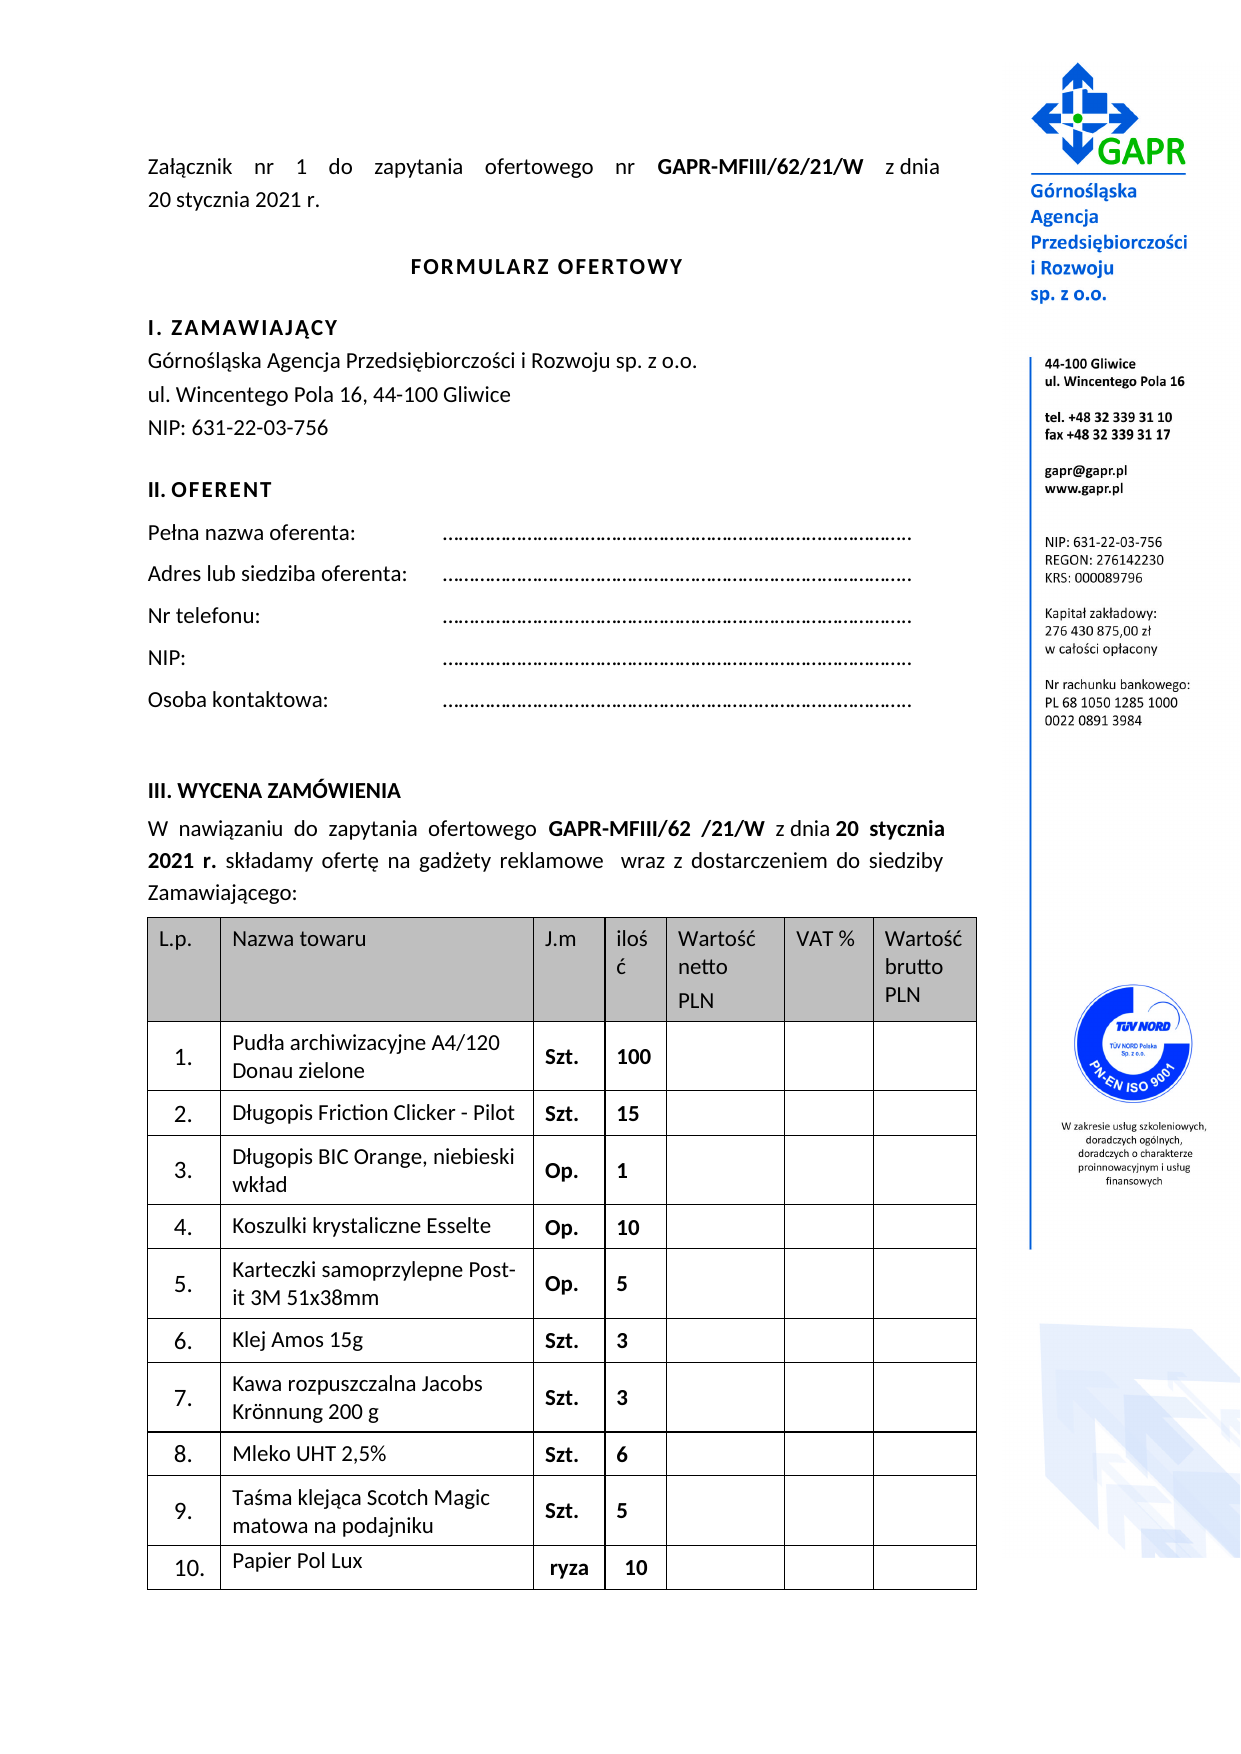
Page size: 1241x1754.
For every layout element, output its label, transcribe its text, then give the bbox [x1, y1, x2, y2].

table_cell [874, 1319, 976, 1362]
table_cell 15 [606, 1091, 666, 1134]
table_cell 6 [606, 1433, 666, 1475]
table_cell [667, 1546, 784, 1589]
table_cell [667, 1205, 784, 1248]
table_cell 100 [606, 1022, 666, 1090]
table_cell 3 [606, 1363, 666, 1431]
table_cell [874, 1091, 976, 1134]
table_cell Szt. [534, 1363, 604, 1431]
table_cell [667, 1091, 784, 1134]
text I. ZAMAWIAJĄCY [148, 309, 945, 342]
text ul. Wincentego Pola 16, 44-100 Gliwice [148, 376, 945, 409]
table_cell [667, 1136, 784, 1204]
table_cell [667, 1319, 784, 1362]
table_cell [667, 1476, 784, 1545]
table_cell Szt. [534, 1319, 604, 1362]
table_cell [148, 1022, 220, 1090]
text Adres lub siedziba oferenta: …………………………………………………………………………….. [148, 559, 945, 588]
table_cell [874, 1546, 976, 1589]
table_cell 5 [606, 1476, 666, 1545]
table_cell [148, 1476, 220, 1545]
table_cell Op. [534, 1249, 604, 1318]
table_cell [785, 1433, 873, 1475]
text Załącznik nr 1 do zapytania ofertowego nr GAPR-MFIII/62/21/W z dnia 20 stycznia 2021 r. [148, 148, 945, 214]
table_cell Długopis Friction Clicker - Pilot [221, 1091, 533, 1134]
table_cell [874, 1433, 976, 1475]
table_cell [148, 1136, 220, 1204]
table_header Nazwa towaru [221, 918, 533, 1021]
table_cell Szt. [534, 1476, 604, 1545]
text Osoba kontaktowa: …………………………………………………………………………….. [148, 686, 945, 713]
table_cell Pudła archiwizacyjne A4/120 Donau zielone [221, 1022, 533, 1090]
text Nr telefonu: …………………………………………………………………………….. [148, 602, 945, 629]
table_header Wartość netto PLN [667, 918, 784, 1021]
table_cell 5 [606, 1249, 666, 1318]
table_header VAT % [785, 918, 873, 1021]
table_cell Mleko UHT 2,5% [221, 1433, 533, 1475]
table_cell Długopis BIC Orange, niebieski wkład [221, 1136, 533, 1204]
table_cell [148, 1363, 220, 1431]
table_cell 3 [606, 1319, 666, 1362]
table_cell [785, 1022, 873, 1090]
text NIP: …………………………………………………………………………….. [148, 643, 945, 672]
table_cell [874, 1363, 976, 1431]
table_cell Papier Pol Lux [221, 1546, 533, 1589]
table_cell [785, 1249, 873, 1318]
table_cell [667, 1249, 784, 1318]
text Górnośląska Agencja Przedsiębiorczości i Rozwoju sp. z o.o. [148, 342, 945, 376]
table_cell [874, 1249, 976, 1318]
table_cell [785, 1319, 873, 1362]
table_cell [785, 1363, 873, 1431]
table_cell Karteczki samoprzylepne Post-it 3M 51x38mm [221, 1249, 533, 1318]
text NIP: 631-22-03-756 [148, 409, 945, 442]
table_cell [874, 1205, 976, 1248]
table_cell 1 [606, 1136, 666, 1204]
table_cell ryza [534, 1546, 604, 1589]
table_header L.p. [148, 918, 220, 1021]
table_cell [874, 1136, 976, 1204]
table_cell [667, 1022, 784, 1090]
table_cell Kawa rozpuszczalna Jacobs Krönnung [221, 1363, 533, 1431]
table_cell [148, 1433, 220, 1475]
table_cell Taśma klejąca Scotch Magic matowa na podajniku [221, 1476, 533, 1545]
table_header J.m [534, 918, 604, 1021]
table_cell [785, 1546, 873, 1589]
text Pełna nazwa oferenta: …………………………………………………………………………….. [148, 518, 945, 546]
table_cell [785, 1091, 873, 1134]
table_cell Op. [534, 1136, 604, 1204]
text FORMULARZ OFERTOWY [148, 248, 945, 281]
table_cell 10 [606, 1205, 666, 1248]
table_cell Klej Amos 15g [221, 1319, 533, 1362]
table_cell Szt. [534, 1022, 604, 1090]
table_header Wartość brutto PLN [874, 918, 976, 1021]
table_cell [785, 1136, 873, 1204]
table_cell [785, 1205, 873, 1248]
table_cell Szt. [534, 1091, 604, 1134]
table_header ilość [606, 918, 666, 1021]
table_cell [148, 1249, 220, 1318]
table_cell [148, 1091, 220, 1134]
table_cell [874, 1022, 976, 1090]
picture [1002, 62, 1241, 1558]
text II. OFERENT [148, 476, 945, 504]
table_cell [667, 1363, 784, 1431]
table_cell [667, 1433, 784, 1475]
table_cell 10 [606, 1546, 666, 1589]
text III. WYCENA ZAMÓWIENIA [148, 776, 960, 804]
table_cell [148, 1205, 220, 1248]
table_cell [874, 1476, 976, 1545]
table_cell Szt. [534, 1433, 604, 1475]
table_cell Koszulki krystaliczne Esselte [221, 1205, 533, 1248]
table_cell [785, 1476, 873, 1545]
table_cell [148, 1546, 220, 1589]
table_cell Op. [534, 1205, 604, 1248]
text W nawiązaniu do zapytania ofertowego GAPR-MFIII/62 /21/W z dnia 20 stycznia 2021 r. składamy ofertę na gadżety reklamowe wraz z dostarczeniem do siedziby Zamawiającego: [148, 814, 945, 907]
table_cell [148, 1319, 220, 1362]
